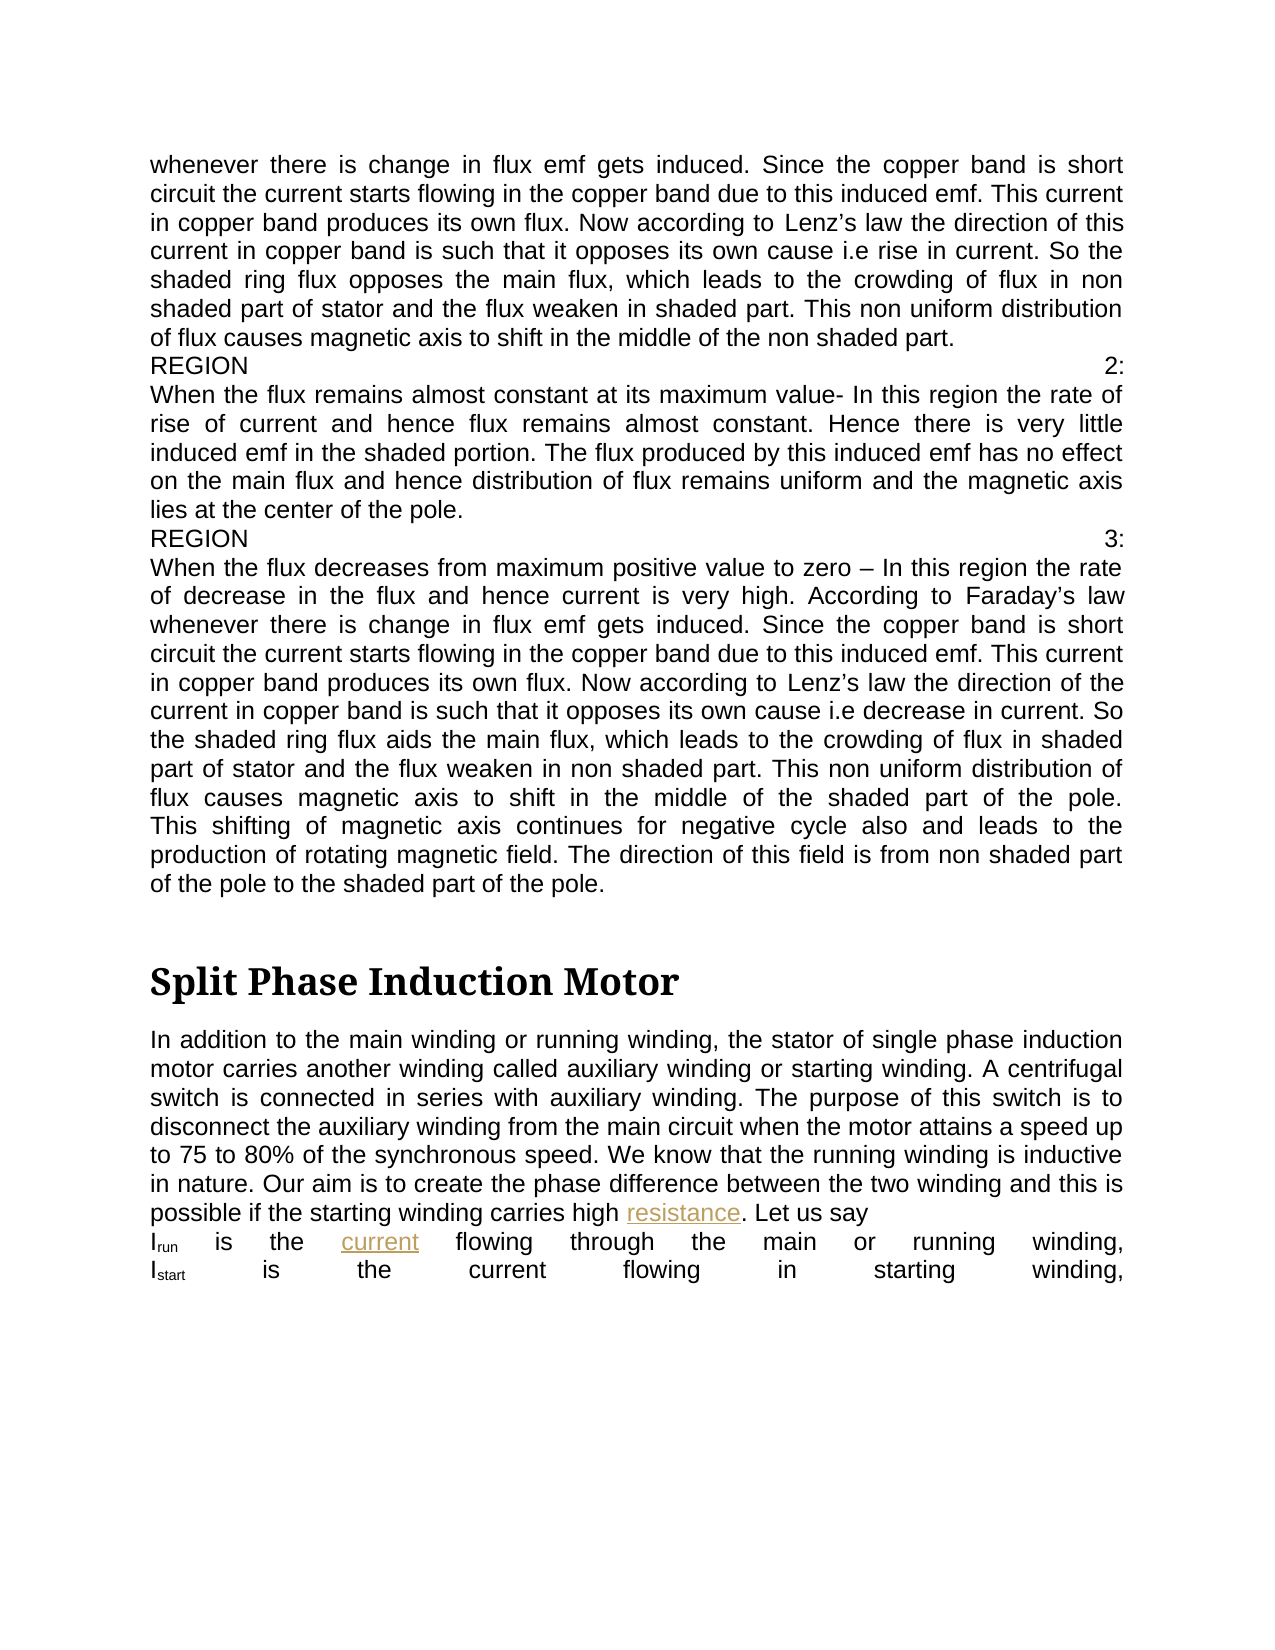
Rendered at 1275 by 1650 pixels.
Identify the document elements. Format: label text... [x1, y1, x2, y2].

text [150, 1227, 1125, 1284]
text REGION 3: When the flux decreases from maximum positive value to zero – In this region the rate of decrease in the flux and hence current is very high. According to Faraday’s law whenever there is change in flux emf gets induced. Since the copper band is short circuit the current starts flowing in the copper band due to this induced emf. This current in copper band produces its own flux. Now according to Lenz’s law the direction of the current in copper band is such that it opposes its own cause i.e decrease in current. So the shaded ring flux aids the main flux, which leads to the crowding of flux in shaded part of stator and the flux weaken in non shaded part. This non uniform distribution of flux causes magnetic axis to shift in the middle of the shaded part of the pole. This shifting of magnetic axis continues for negative cycle also and leads to the production of rotating magnetic field. The direction of this field is from non shaded part of the pole to the shaded part of the pole. [150, 524, 1125, 897]
text REGION 2: When the flux remains almost constant at its maximum value- In this region the rate of rise of current and hence flux remains almost constant. Hence there is very little induced emf in the shaded portion. The flux produced by this induced emf has no effect on the main flux and hence distribution of flux remains uniform and the magnetic axis lies at the center of the pole. [150, 351, 1125, 524]
text In addition to the main winding or running winding, the stator of single phase induction motor carries another winding called auxiliary winding or starting winding. A centrifugal switch is connected in series with auxiliary winding. The purpose of this switch is to disconnect the auxiliary winding from the main circuit when the motor attains a speed up to 75 to 80% of the synchronous speed. We know that the running winding is inductive in nature. Our aim is to create the phase difference between the two winding and this is possible if the starting winding carries high resistance. Let us say [150, 1025, 1125, 1227]
text Split Phase Induction Motor [150, 956, 1125, 1007]
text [150, 150, 1125, 351]
